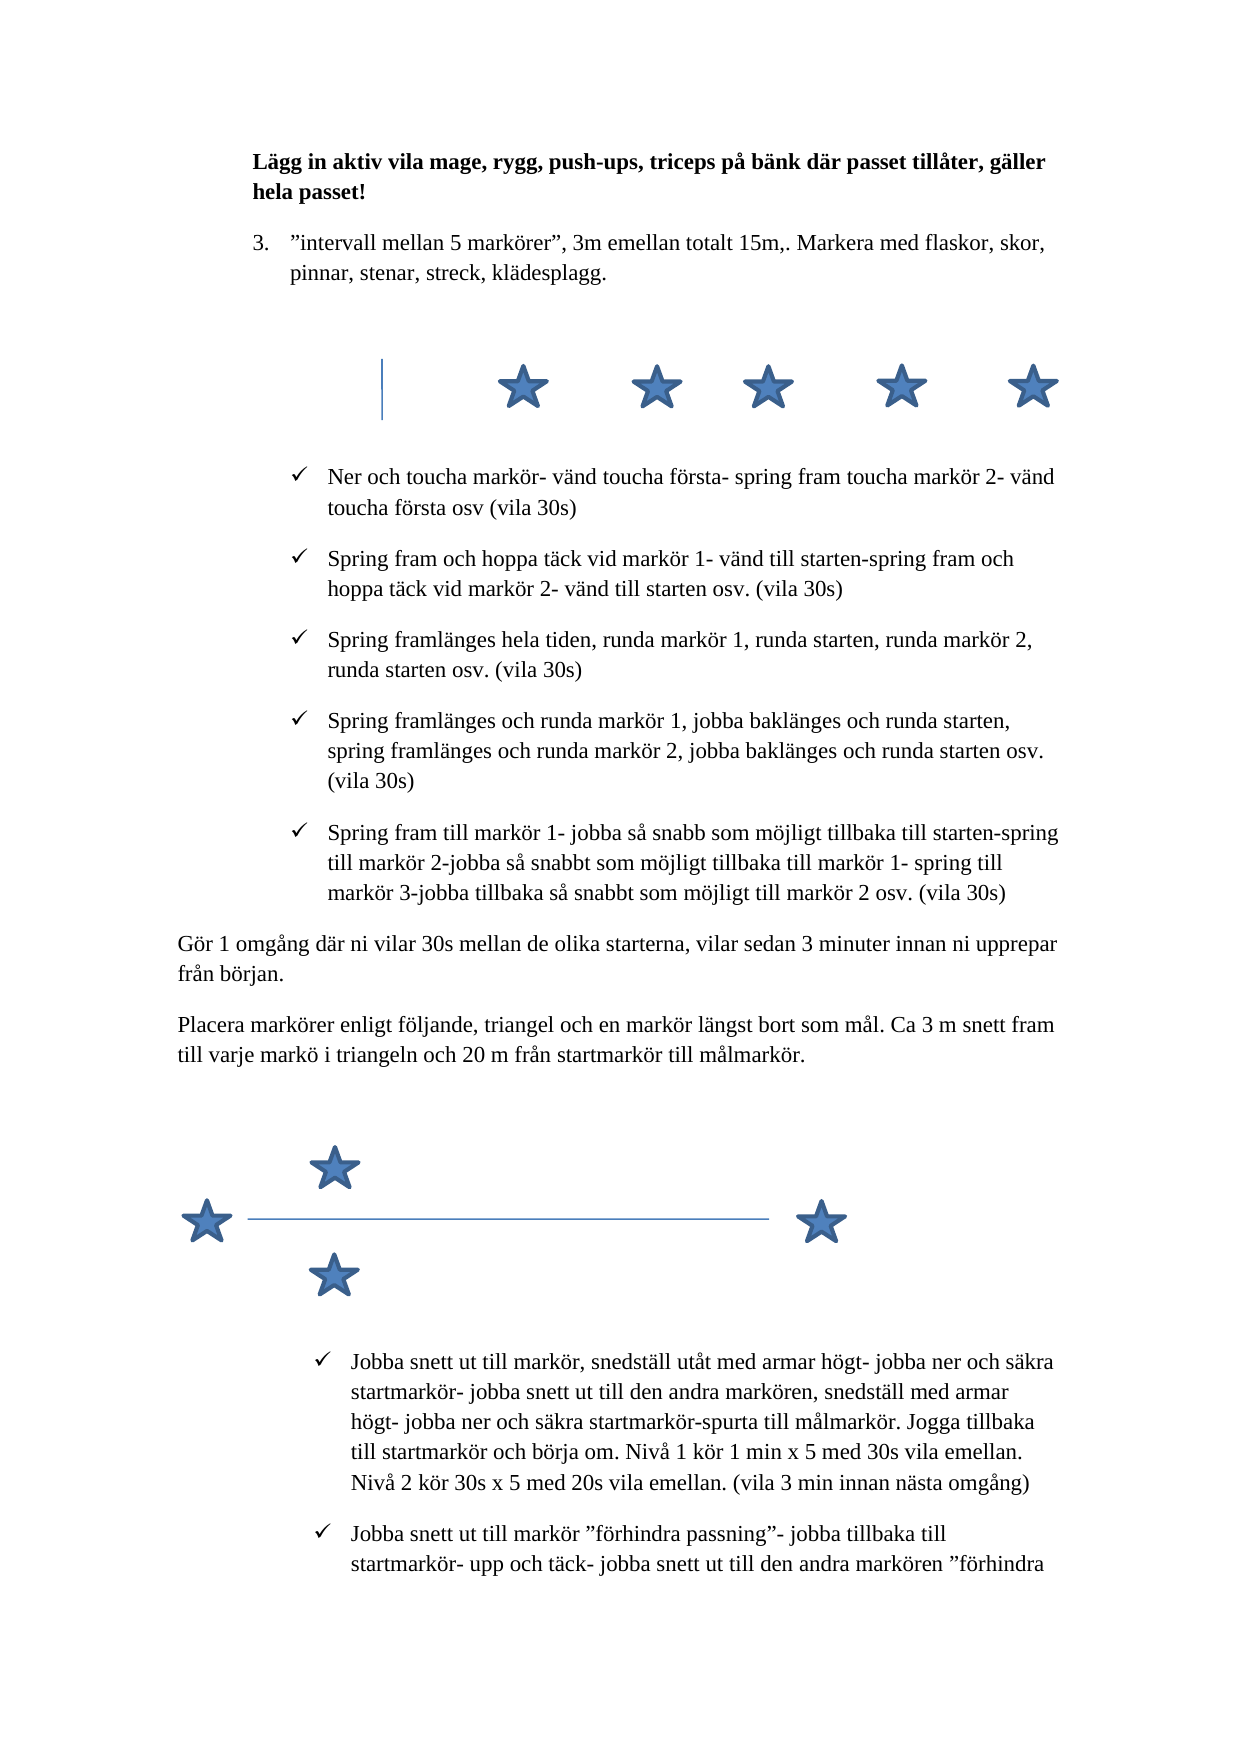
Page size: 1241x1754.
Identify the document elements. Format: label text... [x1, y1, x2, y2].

list Spring framlänges hela tiden, runda markör 1, runda starten, runda markör 2, runda starten osv. (vila 30s) [290, 626, 1063, 682]
list Spring framlänges och runda markör 1, jobba baklänges och runda starten, spring framlänges och runda markör 2, jobba baklänges och runda starten osv. (vila 30s) [290, 707, 1063, 794]
text Placera markörer enligt följande, triangel och en markör längst bort som mål. Ca 3 m snett fram till varje markö i triangeln och 20 m från startmarkör till målmarkör. [177, 1011, 1063, 1068]
list Spring fram och hoppa täck vid markör 1- vänd till starten-spring fram och hoppa täck vid markör 2- vänd till starten osv. (vila 30s) [290, 544, 1063, 601]
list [313, 1519, 1063, 1576]
list Spring fram till markör 1- jobba så snabb som möjligt tillbaka till starten-spring till markör 2-jobba så snabbt som möjligt tillbaka till markör 1- spring till markör 3-jobba tillbaka så snabbt som möjligt till markör 2 osv. (vila 30s) [290, 818, 1063, 905]
text Lägg in aktiv vila mage, rygg, push-ups, triceps på bänk där passet tillåter, gäller hela passet! [252, 148, 1063, 204]
list Jobba snett ut till markör, snedställ utåt med armar högt- jobba ner och säkra startmarkör- jobba snett ut till den andra markören, snedställ med armar högt- jobba ner och säkra startmarkör-spurta till målmarkör. Jogga tillbaka till startmarkör och börja om. Nivå 1 kör 1 min x 5 med 30s vila emellan. Nivå 2 kör 30s x 5 med 20s vila emellan. (vila 3 min innan nästa omgång) [313, 1348, 1063, 1495]
text Gör 1 omgång där ni vilar 30s mellan de olika starterna, vilar sedan 3 minuter innan ni upprepar från början. [177, 930, 1063, 987]
list ”intervall mellan 5 markörer”, 3m emellan totalt 15m,. Markera med flaskor, skor, pinnar, stenar, streck, klädesplagg. [252, 229, 1063, 286]
list Ner och toucha markör- vänd toucha första- spring fram toucha markör 2- vänd toucha första osv (vila 30s) [290, 463, 1063, 520]
